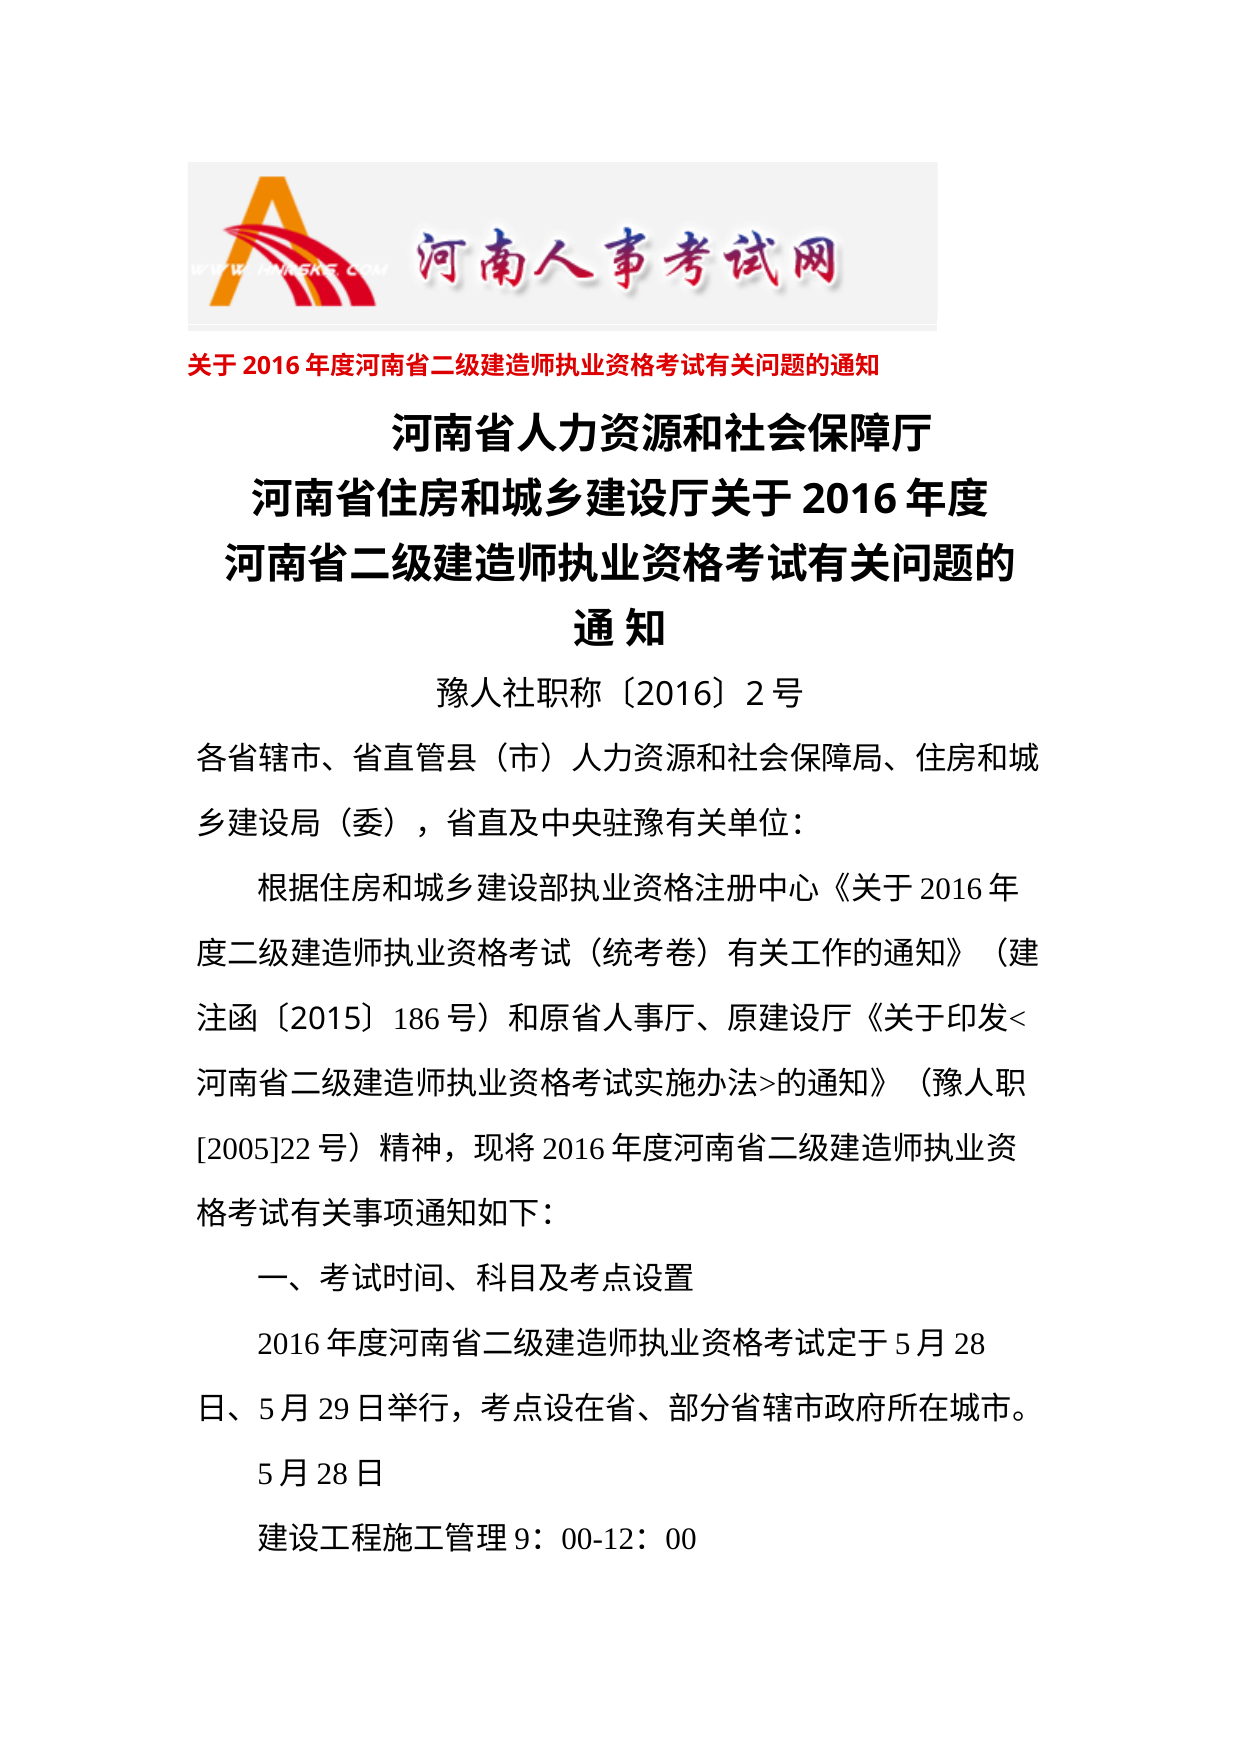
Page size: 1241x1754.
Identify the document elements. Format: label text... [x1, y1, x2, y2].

table_cell [188, 325, 937, 331]
text 关于2016年度河南省二级建造师执业资格考试有关问题的通知 [187, 331, 1053, 396]
table_header [188, 319, 937, 324]
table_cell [196, 398, 1044, 1568]
picture [187, 162, 938, 319]
